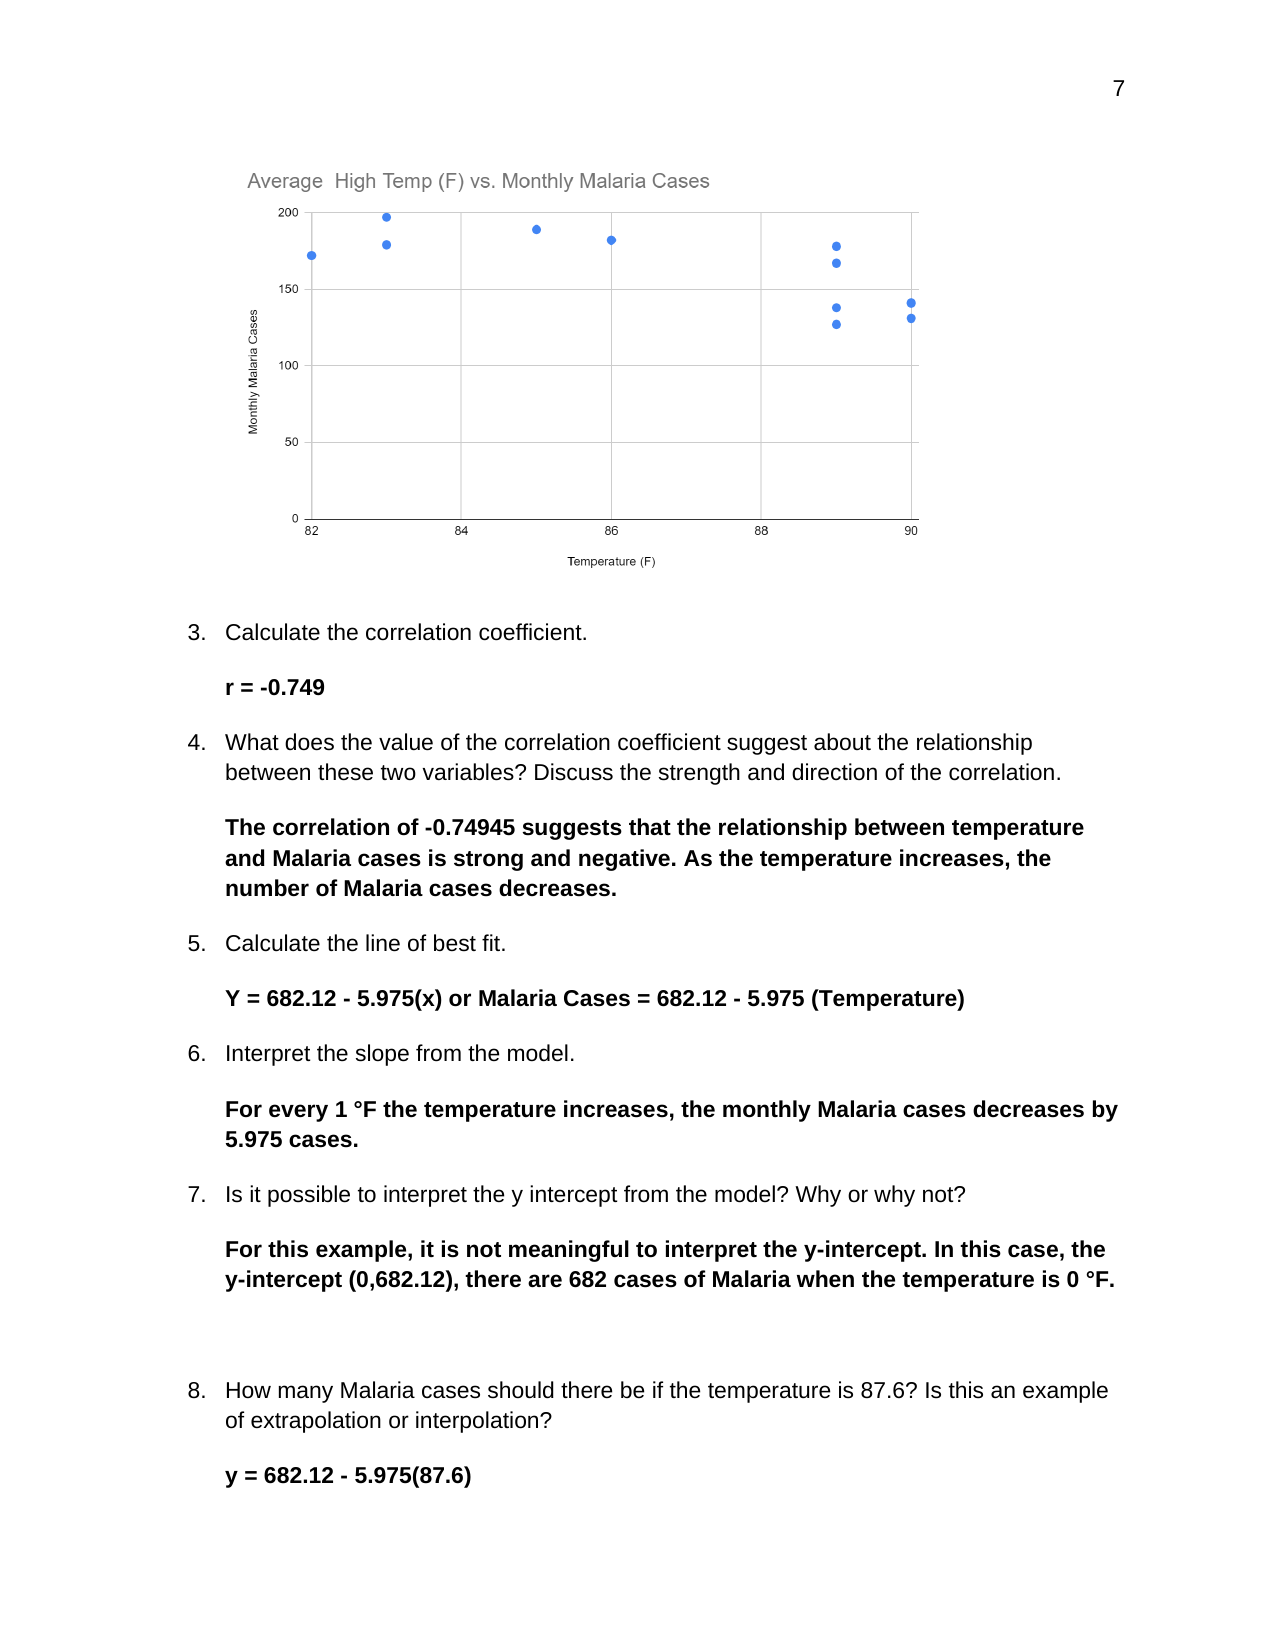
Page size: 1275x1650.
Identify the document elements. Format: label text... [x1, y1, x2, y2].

list Interpret the slope from the model. [187, 1040, 1125, 1067]
list How many Malaria cases should there be if the temperature is 87.6? Is this an example of extrapolation or interpolation? [187, 1377, 1125, 1433]
list Calculate the line of best fit. [187, 930, 1125, 956]
list Calculate the correlation coefficient. [187, 618, 1125, 645]
text For every 1 °F the temperature increases, the monthly Malaria cases decreases by 5.975 cases. [225, 1096, 1125, 1152]
text Y = 682.12 - 5.975(x) or Malaria Cases = 682.12 - 5.975 (Temperature) [225, 985, 1125, 1011]
text The correlation of -0.74945 suggests that the relationship between temperature and Malaria cases is strong and negative. As the temperature increases, the number of Malaria cases decreases. [225, 814, 1125, 901]
text y = 682.12 - 5.975(87.6) [225, 1462, 1125, 1488]
picture [225, 150, 940, 590]
list Is it possible to interpret the y intercept from the model? Why or why not? [187, 1181, 1125, 1207]
text r = -0.749 [225, 674, 1125, 700]
text For this example, it is not meaningful to interpret the y-intercept. In this case, the y-intercept (0,682.12), there are 682 cases of Malaria when the temperature is 0 °F. [225, 1236, 1125, 1293]
list What does the value of the correlation coefficient suggest about the relationship between these two variables? Discuss the strength and direction of the correlation. [187, 729, 1125, 785]
